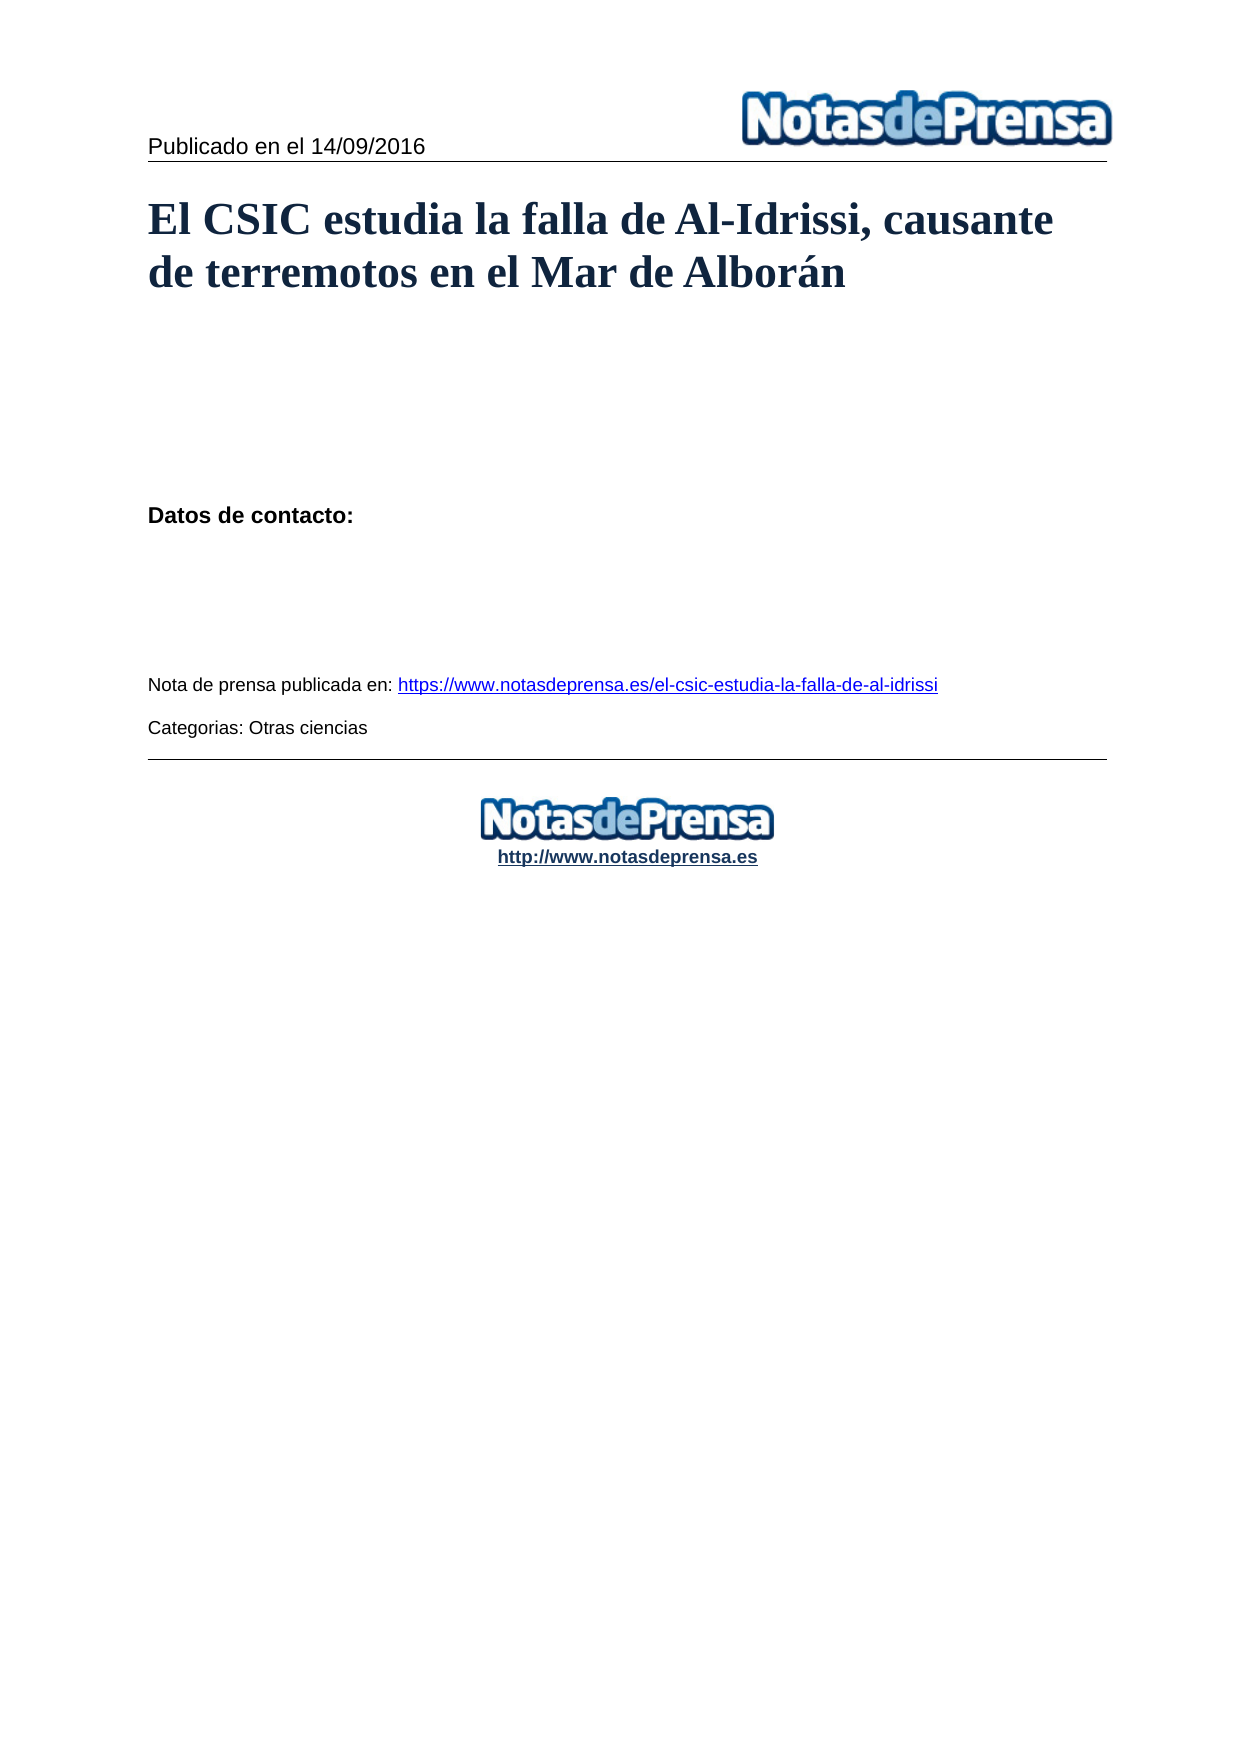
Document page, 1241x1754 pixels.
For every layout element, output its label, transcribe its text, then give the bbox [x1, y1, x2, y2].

text Nota de prensa publicada en: https://www.notasdeprensa.es/el-csic-estudia-la-falla-de-al-idrissi [148, 674, 1107, 696]
text Publicado en el 14/09/2016 [148, 133, 1107, 161]
picture [480, 796, 775, 842]
text http://www.notasdeprensa.es [148, 846, 1107, 868]
text Datos de contacto: [148, 502, 1107, 529]
subtitle El CSIC estudia la falla de Al-Idrissi, causante de terremotos en el Mar de Alborán [148, 192, 1107, 297]
text Categorias: Otras ciencias [148, 717, 1107, 738]
picture [742, 90, 1113, 148]
